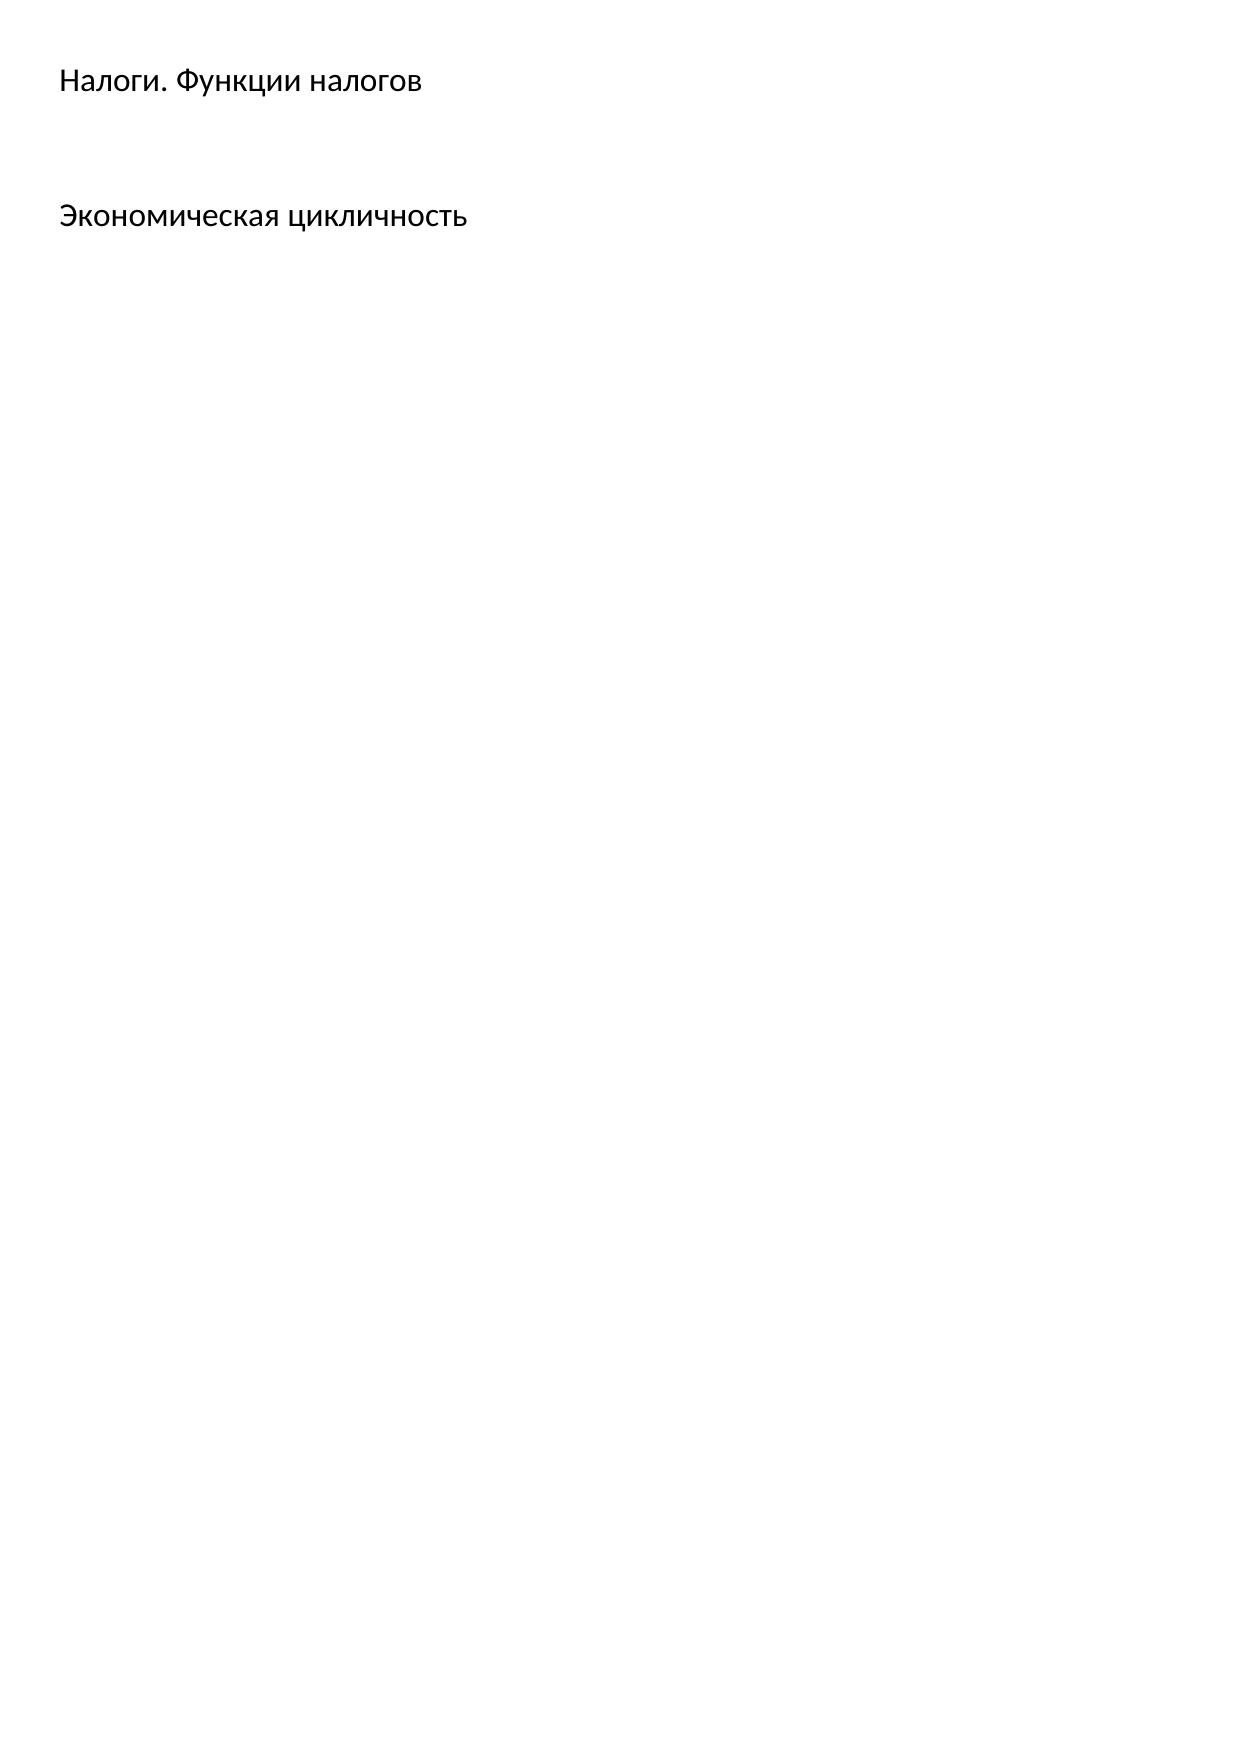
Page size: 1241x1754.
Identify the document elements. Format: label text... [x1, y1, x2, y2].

text Экономическая цикличность [59, 194, 1181, 235]
text Налоги. Функции налогов [59, 59, 1181, 100]
